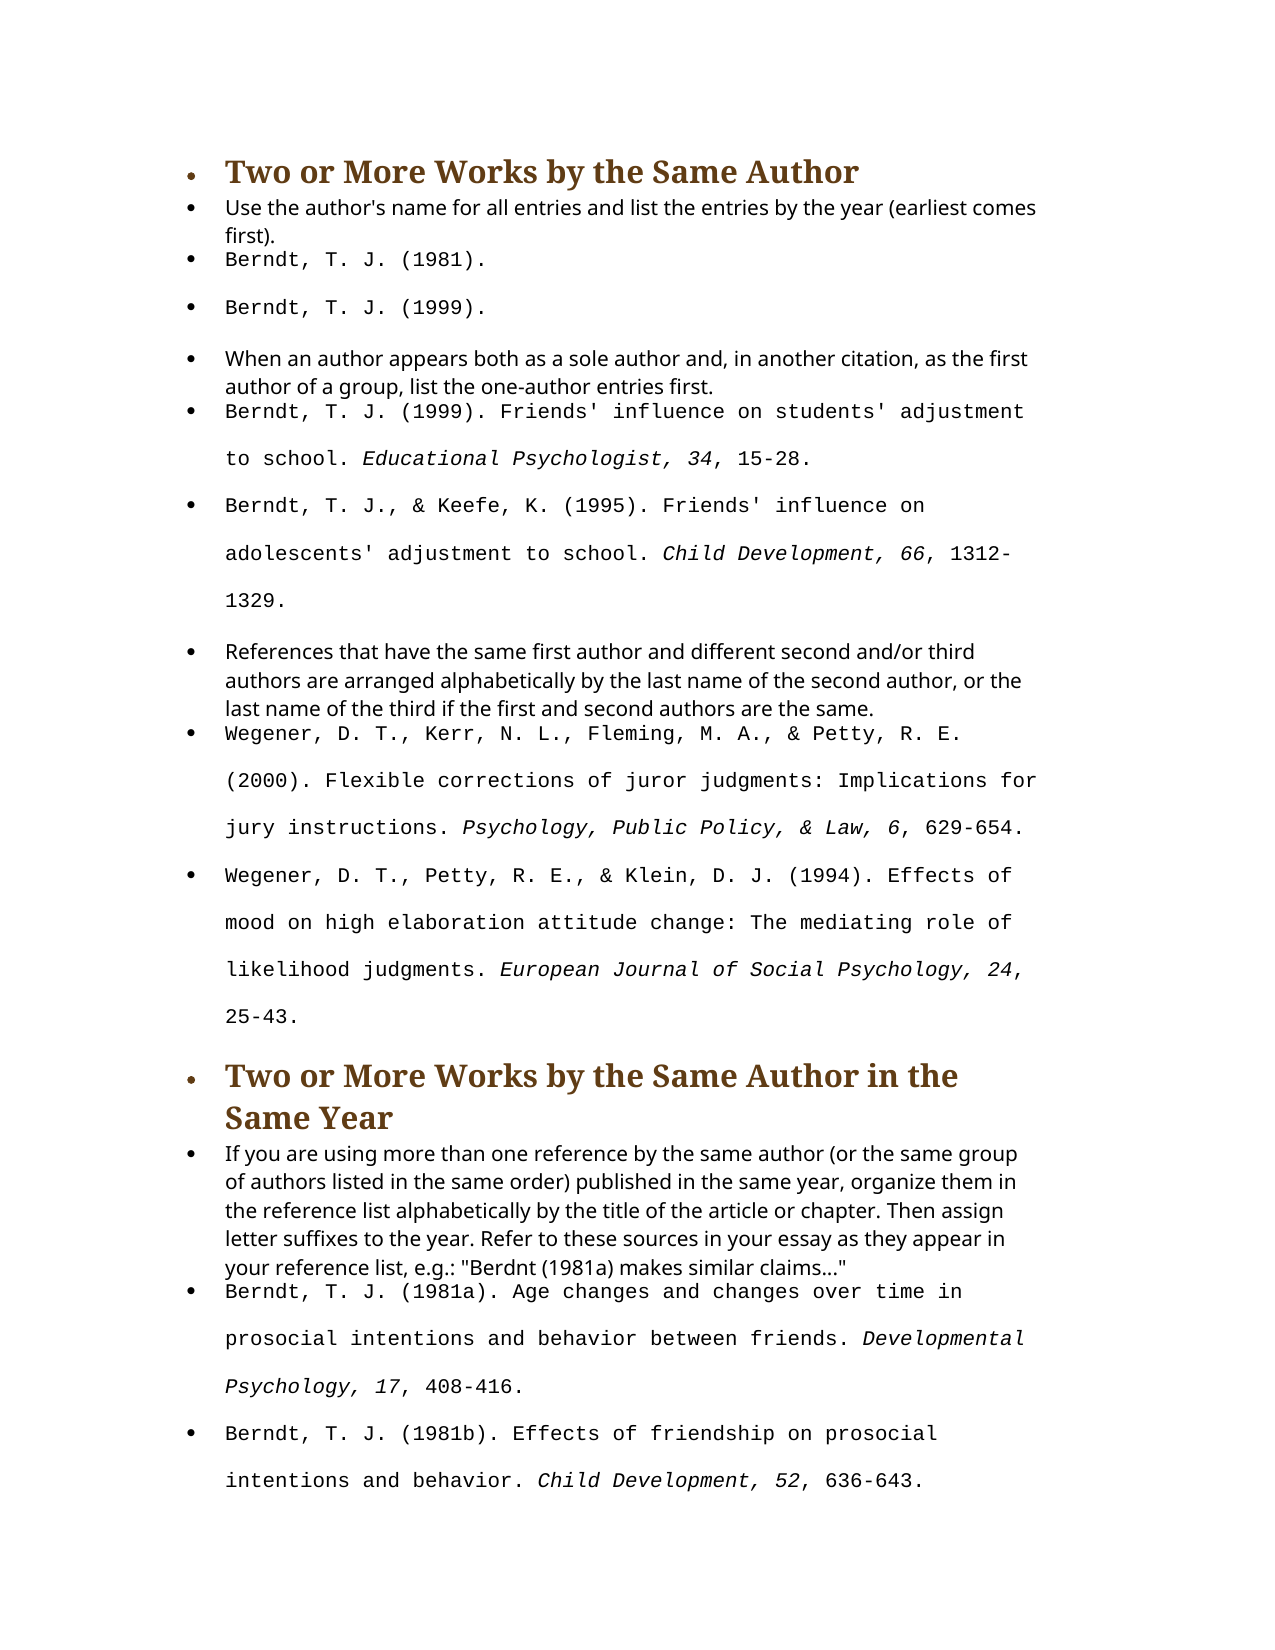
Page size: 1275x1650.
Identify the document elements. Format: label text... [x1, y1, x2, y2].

list Berndt, T. J. (1981). [187, 249, 1038, 273]
list Use the author's name for all entries and list the entries by the year (earliest comes first). [187, 193, 1038, 249]
list Wegener, D. T., Kerr, N. L., Fleming, M. A., & Petty, R. E. (2000). Flexible corrections of juror judgments: Implications for jury instructions. Psychology, Public Policy, & Law, 6, 629-654. [187, 723, 1038, 841]
list Two or More Works by the Same Author in the Same Year [187, 1054, 1038, 1139]
list When an author appears both as a sole author and, in another citation, as the first author of a group, list the one-author entries first. [187, 344, 1038, 401]
list Berndt, T. J. (1999). [187, 297, 1038, 320]
list Wegener, D. T., Petty, R. E., & Klein, D. J. (1994). Effects of mood on high elaboration attitude change: The mediating role of likelihood judgments. European Journal of Social Psychology, 24, 25-43. [187, 864, 1038, 1030]
list Berndt, T. J. (1981b). Effects of friendship on prosocial intentions and behavior. Child Development, 52, 636-643. [187, 1423, 1038, 1494]
list Berndt, T. J. (1981a). Age changes and changes over time in prosocial intentions and behavior between friends. Developmental Psychology, 17, 408-416. [187, 1281, 1038, 1399]
list Berndt, T. J. (1999). Friends' influence on students' adjustment to school. Educational Psychologist, 34, 15-28. [187, 401, 1038, 472]
list Two or More Works by the Same Author [187, 150, 1038, 193]
list Berndt, T. J., & Keefe, K. (1995). Friends' influence on adolescents' adjustment to school. Child Development, 66, 1312-1329. [187, 496, 1038, 614]
list References that have the same first author and different second and/or third authors are arranged alphabetically by the last name of the second author, or the last name of the third if the first and second authors are the same. [187, 637, 1038, 723]
list If you are using more than one reference by the same author (or the same group of authors listed in the same order) published in the same year, organize them in the reference list alphabetically by the title of the article or chapter. Then assign letter suffixes to the year. Refer to these sources in your essay as they appear in your reference list, e.g.: "Berdnt (1981a) makes similar claims..." [187, 1139, 1038, 1281]
